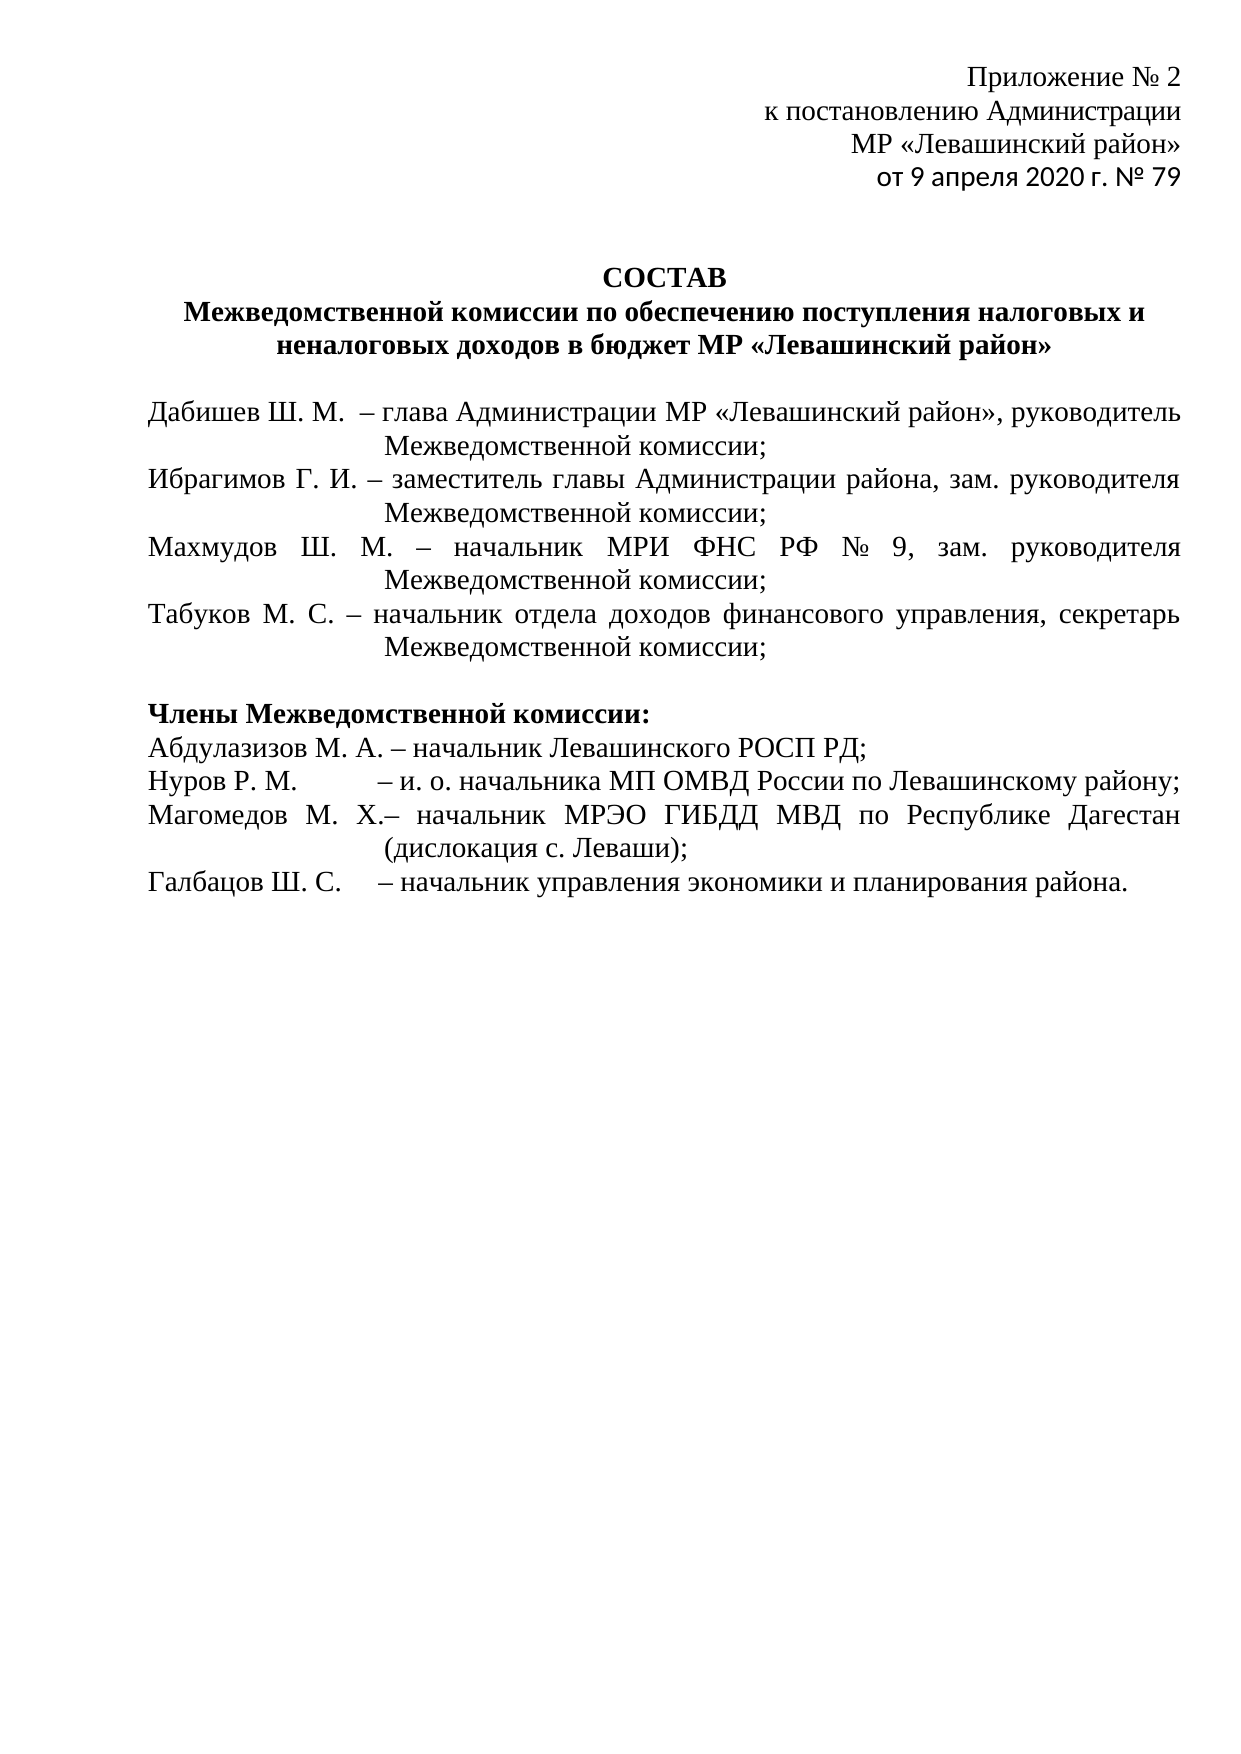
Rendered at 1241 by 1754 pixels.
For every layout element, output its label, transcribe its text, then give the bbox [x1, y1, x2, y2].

text Магомедов М. Х.– начальник МРЭО ГИБДД МВД по Республике Дагестан (дислокация с. Леваши); [148, 797, 1181, 864]
text Табуков М. С. – начальник отдела доходов финансового управления, секретарь Межведомственной комиссии; [148, 596, 1181, 663]
text СОСТАВ [148, 260, 1181, 294]
text Ибрагимов Г. И. – заместитель главы Администрации района, зам. руководителя Межведомственной комиссии; [148, 462, 1181, 529]
text Галбацов Ш. С. – начальник управления экономики и планирования района. [148, 864, 1181, 898]
text МР «Левашинский район» [148, 126, 1181, 160]
text от 9 апреля 2020 г. № 79 [148, 160, 1181, 193]
text Абдулазизов М. А. – начальник Левашинского РОСП РД; [148, 730, 1181, 763]
text Махмудов Ш. М. – начальник МРИ ФНС РФ № 9, зам. руководителя Межведомственной комиссии; [148, 529, 1181, 596]
text Нуров Р. М. – и. о. начальника МП ОМВД России по Левашинскому району; [148, 763, 1181, 797]
text Члены Межведомственной комиссии: [148, 696, 1181, 730]
text к постановлению Администрации [148, 93, 1181, 126]
text Приложение № 2 [148, 59, 1181, 93]
text Дабишев Ш. М. – глава Администрации МР «Левашинский район», руководитель Межведомственной комиссии; [148, 394, 1181, 462]
text Межведомственной комиссии по обеспечению поступления налоговых и неналоговых доходов в бюджет МР «Левашинский район» [148, 294, 1181, 361]
